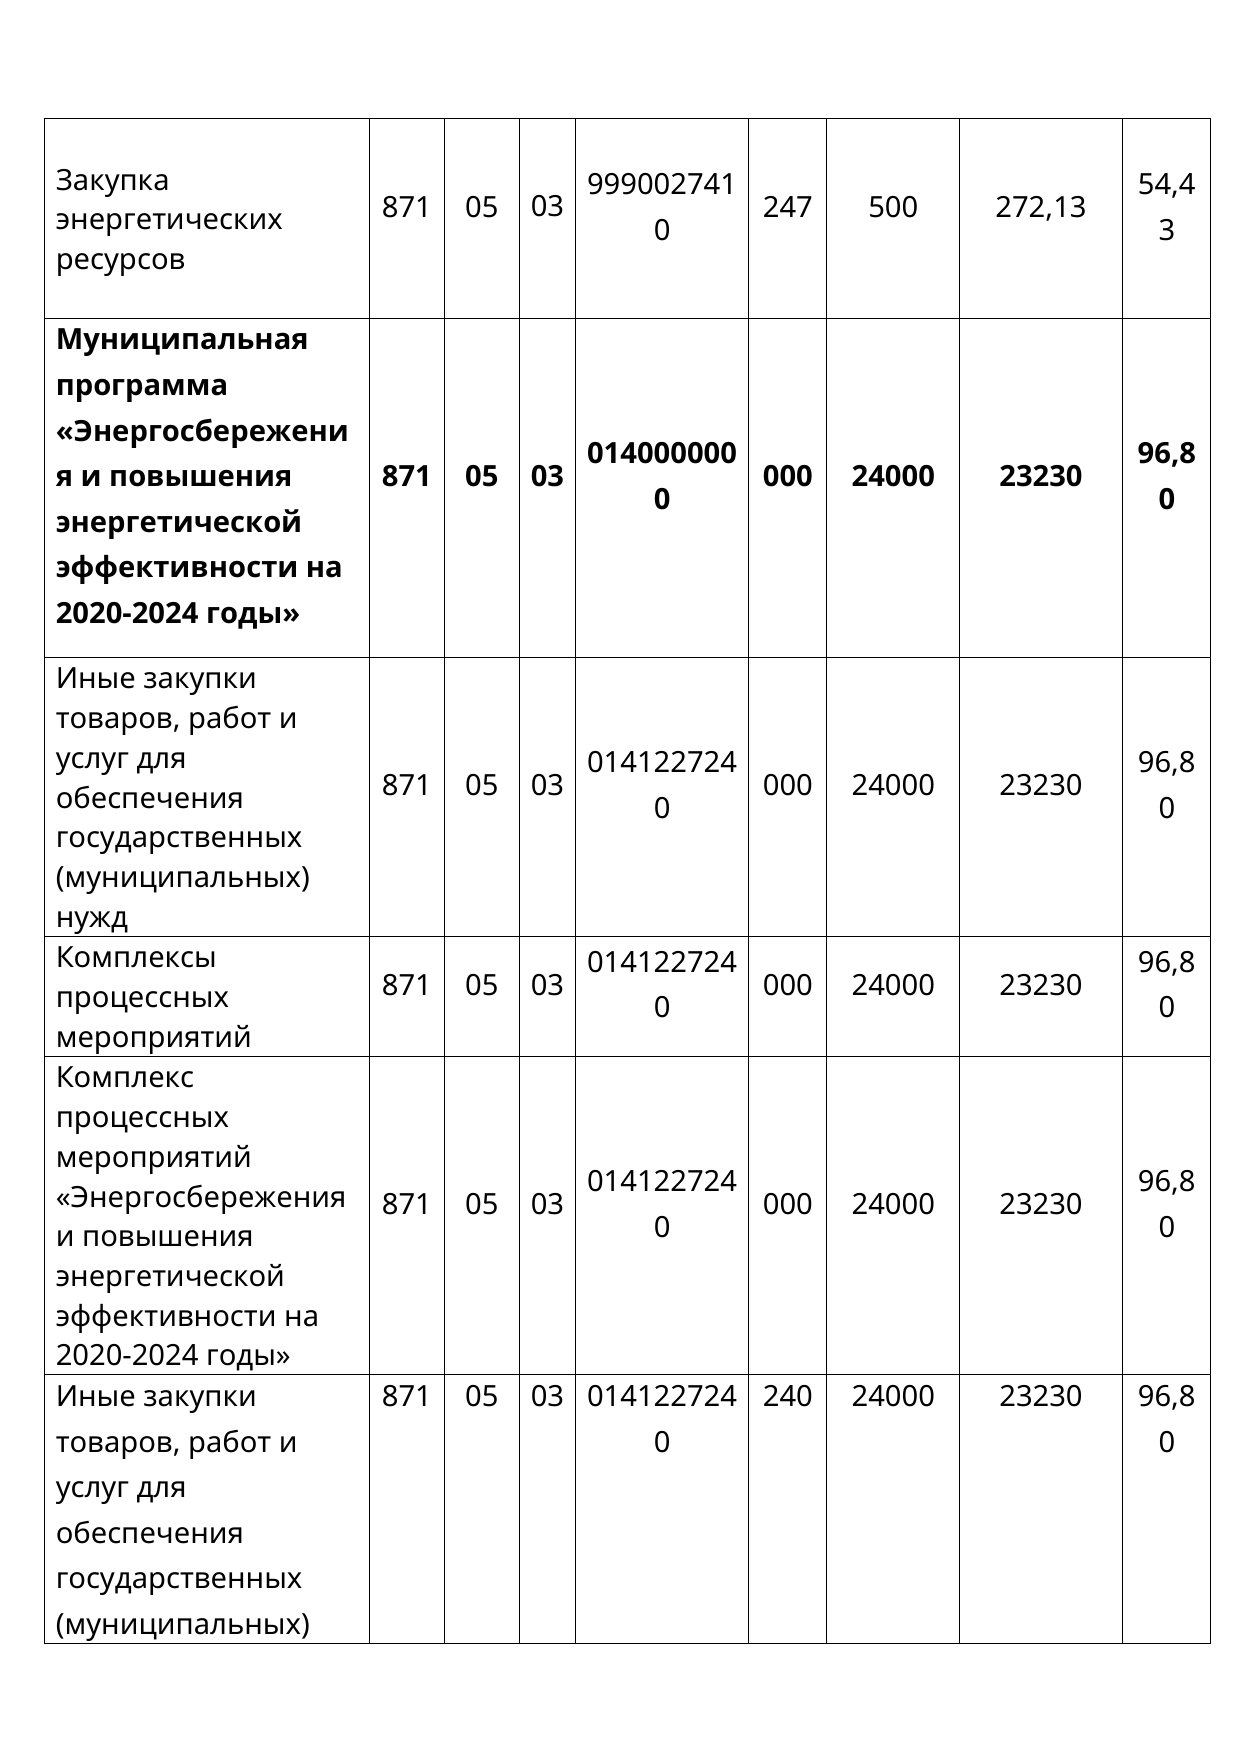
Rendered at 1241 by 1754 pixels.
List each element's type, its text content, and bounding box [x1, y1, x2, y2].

table_cell 05 [445, 1057, 519, 1374]
table_cell 23230 [960, 319, 1122, 657]
table_cell 23230 [960, 1375, 1122, 1643]
table_cell 96,80 [1123, 1057, 1210, 1374]
table_cell 000 [749, 658, 826, 936]
table_cell 96,80 [1123, 319, 1210, 657]
table_cell 03 [520, 119, 575, 318]
table_cell 54,43 [1123, 119, 1210, 318]
table_cell 96,80 [1123, 658, 1210, 936]
table_cell 05 [445, 119, 519, 318]
table_cell 96,80 [1123, 937, 1210, 1056]
table_cell 05 [445, 658, 519, 936]
table_cell 0141227240 [576, 658, 748, 936]
table_cell 05 [445, 1375, 519, 1643]
table_cell 03 [520, 1375, 575, 1643]
table_cell Иные закупки товаров, работ и услуг для обеспечения государственных (муниципальных) нужд [45, 658, 369, 936]
table_cell 0141227240 [576, 1057, 748, 1374]
table_cell 24000 [827, 937, 959, 1056]
table_cell 871 [370, 658, 444, 936]
table_cell 05 [445, 319, 519, 657]
table_cell 000 [749, 319, 826, 657]
table_cell 240 [749, 1375, 826, 1643]
table_cell 03 [520, 937, 575, 1056]
table_cell 23230 [960, 658, 1122, 936]
table_cell 23230 [960, 1057, 1122, 1374]
table_cell Комплекс процессных мероприятий «Энергосбережения и повышения энергетической эффективности на 2020-2024 годы» [45, 1057, 369, 1374]
table_cell 272,13 [960, 119, 1122, 318]
table_cell 247 [749, 119, 826, 318]
table_cell 9990027410 [576, 119, 748, 318]
table_cell 871 [370, 1057, 444, 1374]
table_cell 24000 [827, 658, 959, 936]
table_cell 0141227240 [576, 1375, 748, 1643]
table_cell 03 [520, 319, 575, 657]
table_cell 000 [749, 1057, 826, 1374]
table_cell 96,80 [1123, 1375, 1210, 1643]
table_cell 871 [370, 1375, 444, 1643]
table_cell 000 [749, 937, 826, 1056]
table_cell 23230 [960, 937, 1122, 1056]
table_cell 03 [520, 1057, 575, 1374]
table_cell 24000 [827, 319, 959, 657]
table_cell Комплексы процессных мероприятий [45, 937, 369, 1056]
table_cell 871 [370, 937, 444, 1056]
table_cell 871 [370, 319, 444, 657]
table_cell 871 [370, 119, 444, 318]
table_cell 24000 [827, 1375, 959, 1643]
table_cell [45, 1375, 369, 1643]
table_cell 0141227240 [576, 937, 748, 1056]
table_cell 03 [520, 658, 575, 936]
table_cell 24000 [827, 1057, 959, 1374]
table_cell 500 [827, 119, 959, 318]
table_cell 05 [445, 937, 519, 1056]
table_cell Муниципальная программа «Энергосбережения и повышения энергетической эффективности на 2020-2024 годы» [45, 319, 369, 657]
table_cell Закупка энергетических ресурсов [45, 119, 369, 318]
table_cell 0140000000 [576, 319, 748, 657]
